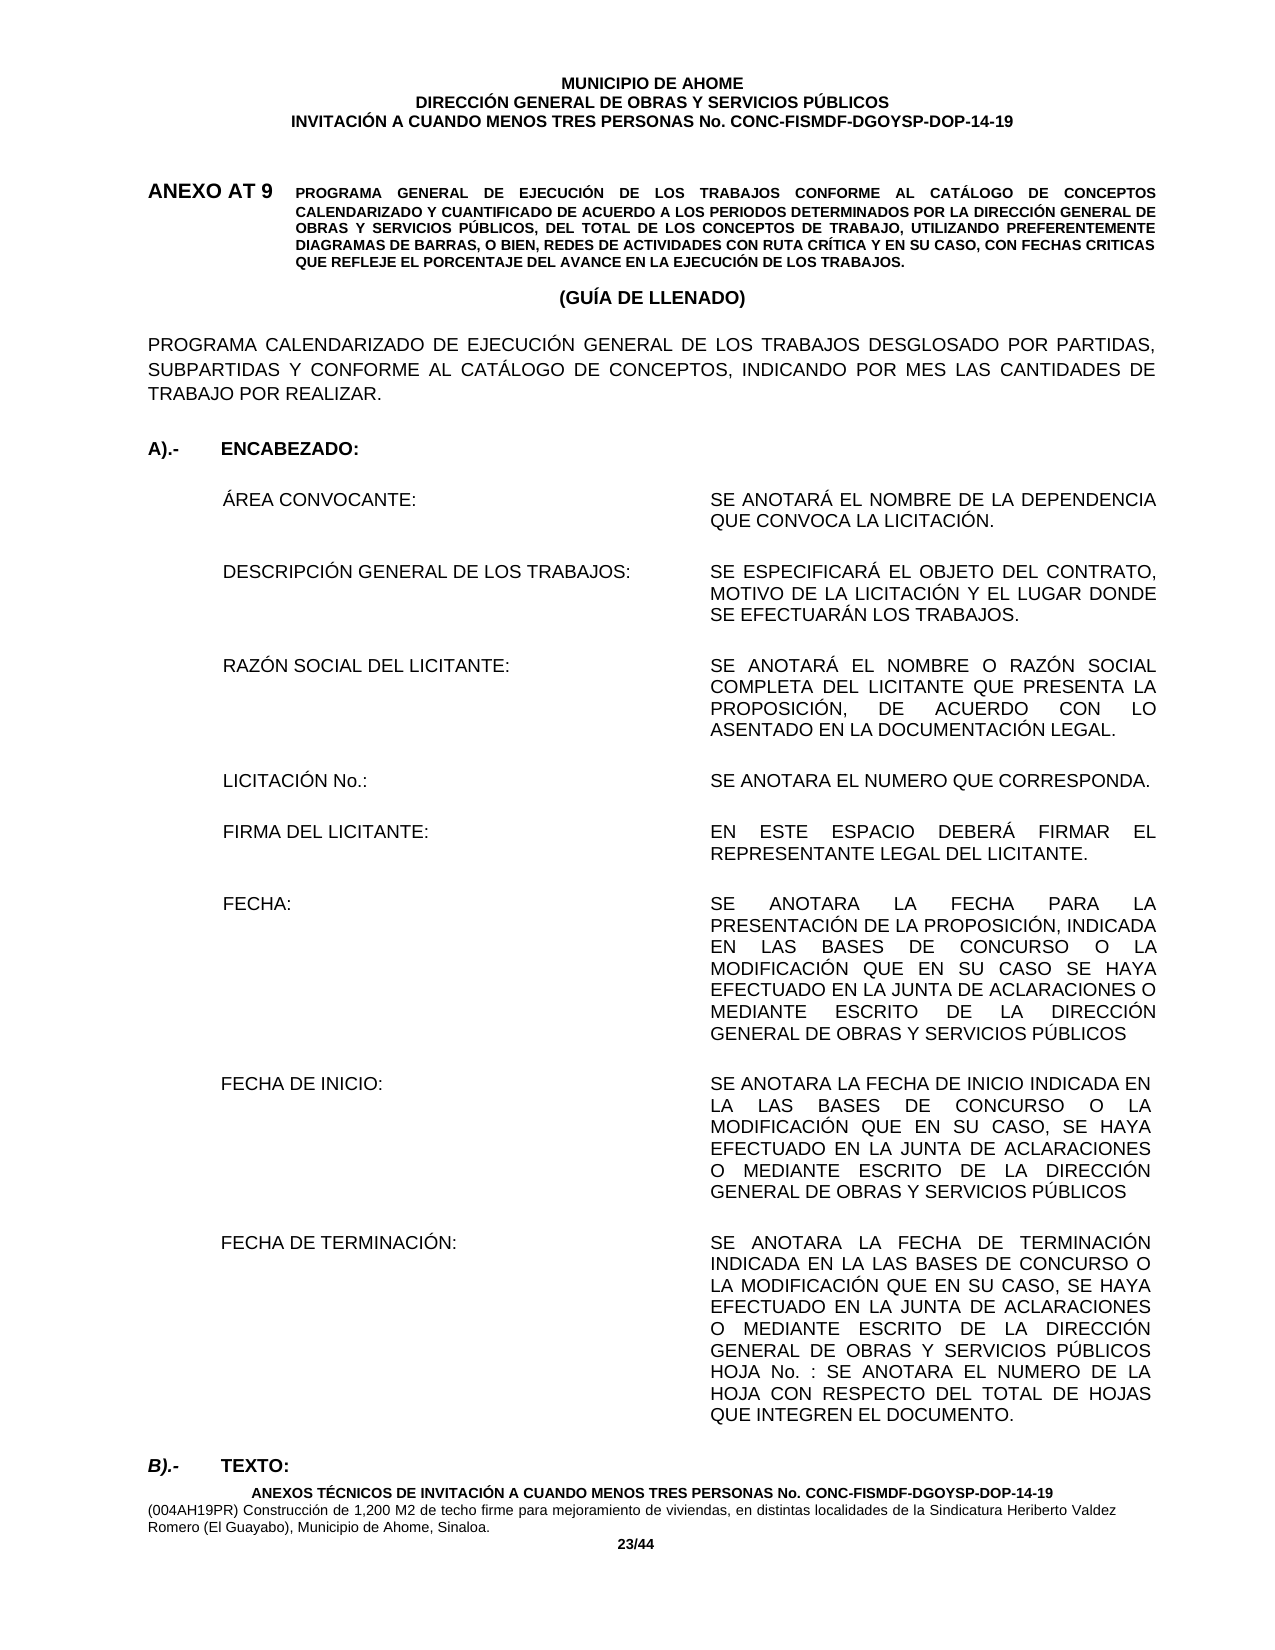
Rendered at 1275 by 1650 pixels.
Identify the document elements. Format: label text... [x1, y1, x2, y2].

text A).- ENCABEZADO: [148, 434, 1152, 459]
text FECHA: SE ANOTARA LA FECHA PARA LA PRESENTACIÓN DE LA PROPOSICIÓN, INDICADA EN LAS BASES DE CONCURSO O LA MODIFICACIÓN QUE EN SU CASO SE HAYA EFECTUADO EN LA JUNTA DE ACLARACIONES O MEDIANTE ESCRITO DE LA DIRECCIÓN GENERAL DE OBRAS Y SERVICIOS PÚBLICOS [223, 893, 1157, 1044]
text FIRMA DEL LICITANTE: EN ESTE ESPACIO DEBERÁ FIRMAR EL REPRESENTANTE LEGAL DEL LICITANTE. [223, 821, 1157, 864]
text FECHA DE INICIO: SE ANOTARA LA FECHA DE INICIO INDICADA EN LA LAS BASES DE CONCURSO O LA MODIFICACIÓN QUE EN SU CASO, SE HAYA EFECTUADO EN LA JUNTA DE ACLARACIONES O MEDIANTE ESCRITO DE LA DIRECCIÓN GENERAL DE OBRAS Y SERVICIOS PÚBLICOS [221, 1073, 1152, 1202]
text RAZÓN SOCIAL DEL LICITANTE: SE ANOTARÁ EL NOMBRE O RAZÓN SOCIAL COMPLETA DEL LICITANTE QUE PRESENTA LA PROPOSICIÓN, DE ACUERDO CON LO ASENTADO EN LA DOCUMENTACIÓN LEGAL. [223, 654, 1157, 741]
text FECHA DE TERMINACIÓN: SE ANOTARA LA FECHA DE TERMINACIÓN INDICADA EN LA LAS BASES DE CONCURSO O LA MODIFICACIÓN QUE EN SU CASO, SE HAYA EFECTUADO EN LA JUNTA DE ACLARACIONES O MEDIANTE ESCRITO DE LA DIRECCIÓN GENERAL DE OBRAS Y SERVICIOS PÚBLICOS HOJA No. : SE ANOTARA EL NUMERO DE LA HOJA CON RESPECTO DEL TOTAL DE HOJAS QUE INTEGREN EL DOCUMENTO. [221, 1232, 1152, 1426]
text LICITACIÓN No.: SE ANOTARA EL NUMERO QUE CORRESPONDA. [223, 770, 1157, 792]
text DESCRIPCIÓN GENERAL DE LOS TRABAJOS: SE ESPECIFICARÁ EL OBJETO DEL CONTRATO, MOTIVO DE LA LICITACIÓN Y EL LUGAR DONDE SE EFECTUARÁN LOS TRABAJOS. [223, 561, 1157, 625]
text B).- TEXTO: [148, 1455, 1157, 1476]
text PROGRAMA CALENDARIZADO DE EJECUCIÓN GENERAL DE LOS TRABAJOS DESGLOSADO POR PARTIDAS, SUBPARTIDAS Y CONFORME AL CATÁLOGO DE CONCEPTOS, INDICANDO POR MES LAS CANTIDADES DE TRABAJO POR REALIZAR. [148, 333, 1157, 405]
text ÁREA CONVOCANTE: SE ANOTARÁ EL NOMBRE DE LA DEPENDENCIA QUE CONVOCA LA LICITACIÓN. [223, 488, 1157, 532]
